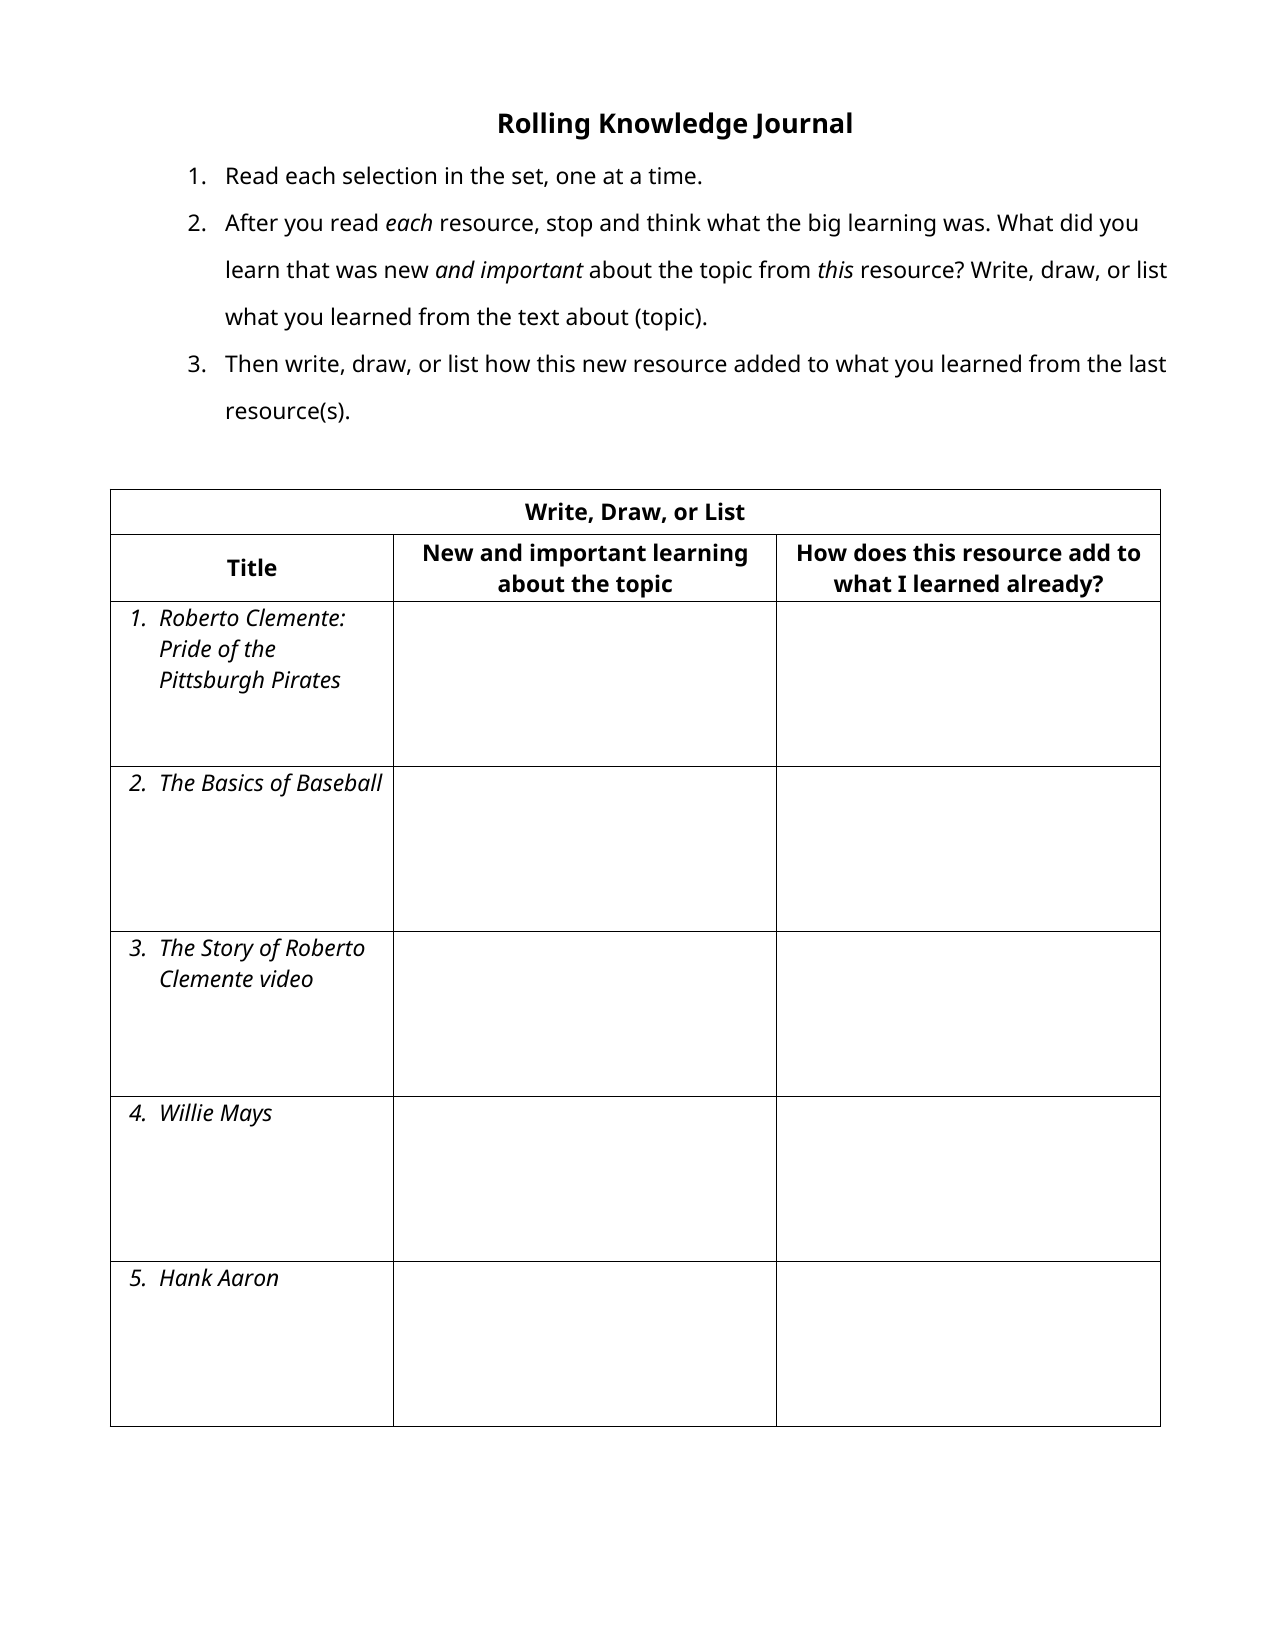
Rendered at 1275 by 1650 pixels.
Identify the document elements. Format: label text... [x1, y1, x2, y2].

table_cell Title [111, 535, 393, 601]
table_cell Roberto Clemente: Pride of the Pittsburgh Pirates [111, 602, 393, 766]
list Then write, draw, or list how this new resource added to what you learned from the last resource(s). [187, 348, 1200, 426]
table_cell [394, 767, 776, 931]
table_cell [394, 1262, 776, 1426]
table_cell How does this resource add to what I learned already? [777, 535, 1160, 601]
table_cell Hank Aaron [111, 1262, 393, 1426]
table_cell [394, 932, 776, 1096]
table_cell The Basics of Baseball [111, 767, 393, 931]
table_cell [394, 1097, 776, 1261]
table_cell [777, 1097, 1160, 1261]
text Rolling Knowledge Journal [150, 105, 1200, 142]
list Read each selection in the set, one at a time. [187, 160, 1200, 192]
table_cell [394, 602, 776, 766]
table_cell [777, 932, 1160, 1096]
table_cell [777, 602, 1160, 766]
table_cell [777, 767, 1160, 931]
table_cell The Story of Roberto Clemente video [111, 932, 393, 1096]
list After you read each resource, stop and think what the big learning was. What did you learn that was new and important about the topic from this resource? Write, draw, or list what you learned from the text about (topic). [187, 207, 1200, 332]
table_cell [777, 1262, 1160, 1426]
table_cell New and important learning about the topic [394, 535, 776, 601]
table_cell Willie Mays [111, 1097, 393, 1261]
table_header Write, Draw, or List [111, 490, 1160, 534]
